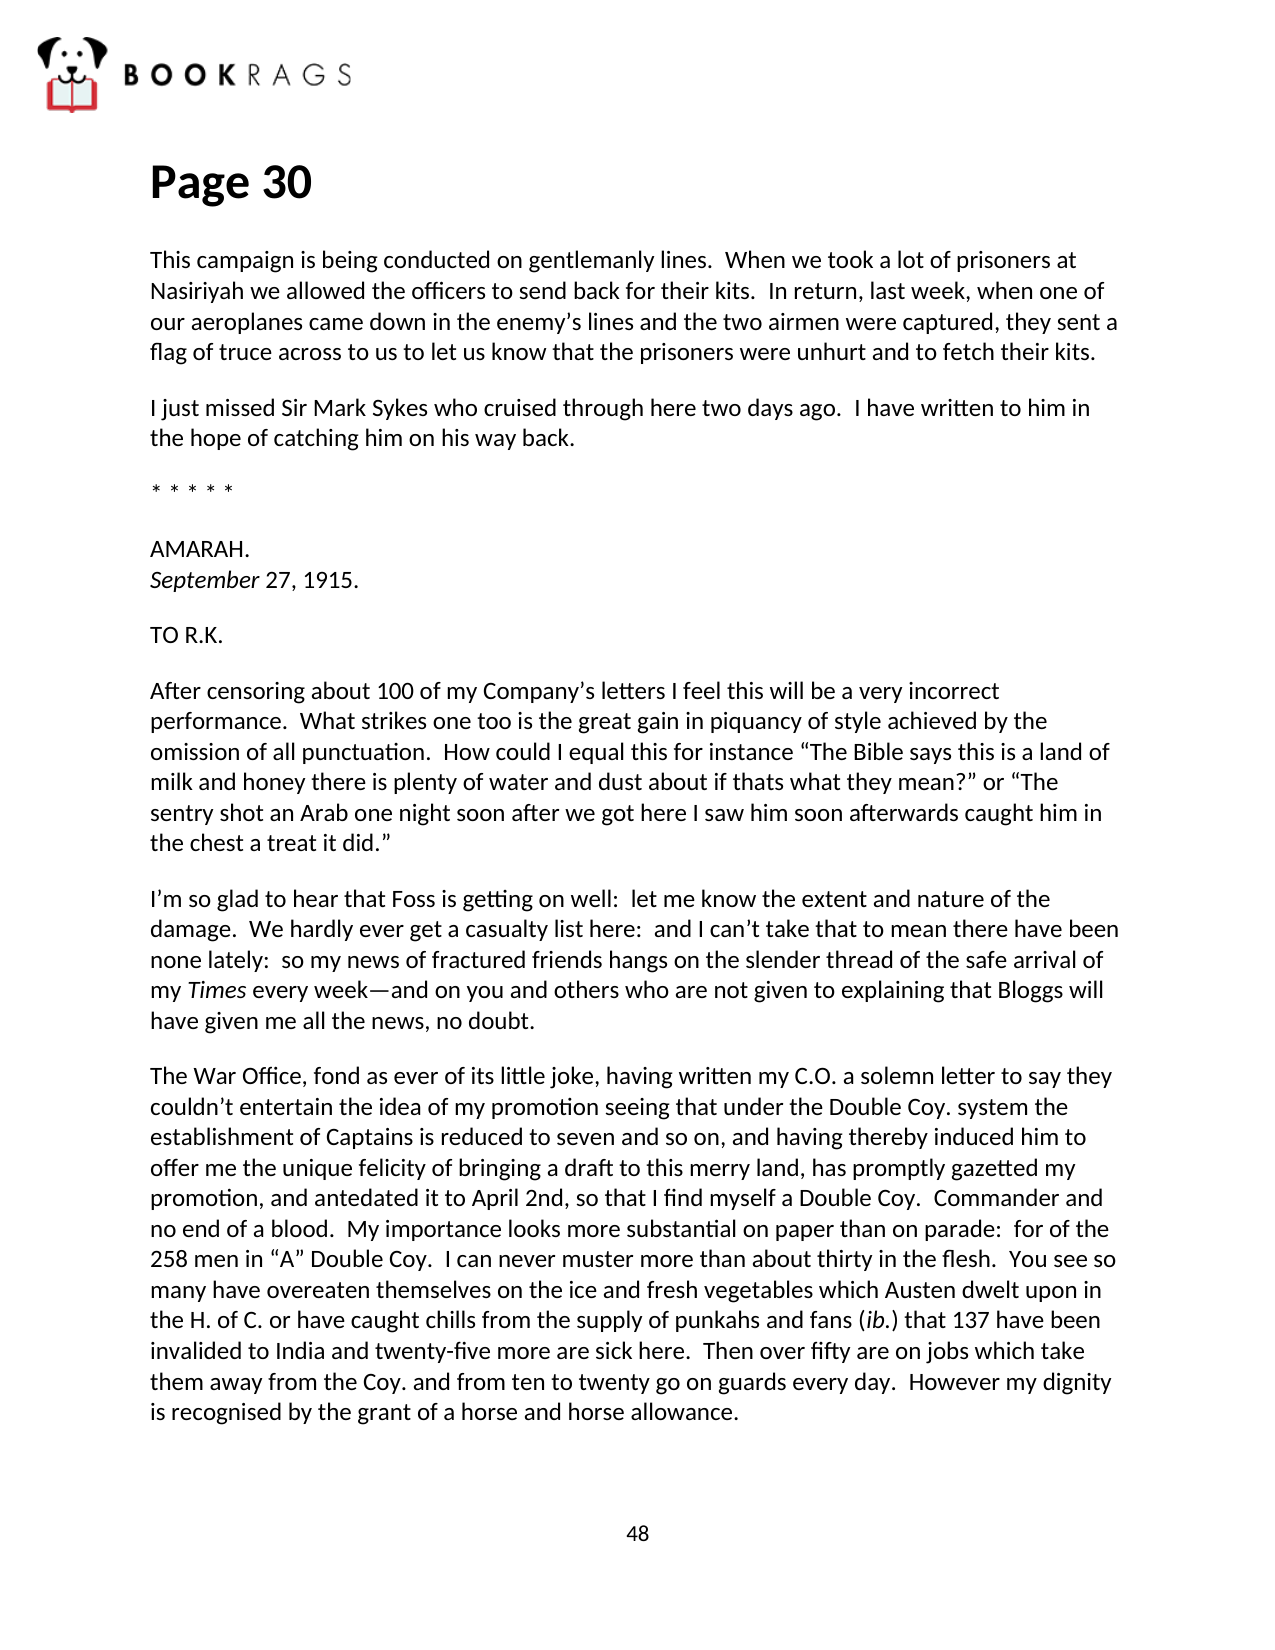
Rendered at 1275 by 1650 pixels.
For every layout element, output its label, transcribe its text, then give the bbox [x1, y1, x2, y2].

picture [37, 37, 351, 113]
text AMARAH. September 27, 1915. [150, 533, 1125, 594]
text TO R.K. [150, 619, 1125, 650]
text I just missed Sir Mark Sykes who cruised through here two days ago. I have written to him in the hope of catching him on his way back. [150, 392, 1125, 453]
text This campaign is being conducted on gentlemanly lines. When we took a lot of prisoners at Nasiriyah we allowed the officers to send back for their kits. In return, last week, when one of our aeroplanes came down in the enemy’s lines and the two airmen were captured, they sent a flag of truce across to us to let us know that the prisoners were unhurt and to fetch their kits. [150, 244, 1125, 367]
text I’m so glad to hear that Foss is getting on well: let me know the extent and nature of the damage. We hardly ever get a casualty list here: and I can’t take that to mean there have been none lately: so my news of fractured friends hangs on the slender thread of the safe arrival of my Times every week—­and on you and others who are not given to explaining that Bloggs will have given me all the news, no doubt. [150, 883, 1125, 1036]
text After censoring about 100 of my Company’s letters I feel this will be a very incorrect performance. What strikes one too is the great gain in piquancy of style achieved by the omission of all punctuation. How could I equal this for instance “The Bible says this is a land of milk and honey there is plenty of water and dust about if thats what they mean?” or “The sentry shot an Arab one night soon after we got here I saw him soon afterwards caught him in the chest a treat it did.” [150, 675, 1125, 858]
text Page 30 [150, 150, 1125, 211]
text The War Office, fond as ever of its little joke, having written my C.O. a solemn letter to say they couldn’t entertain the idea of my promotion seeing that under the Double Coy. system the establishment of Captains is reduced to seven and so on, and having thereby induced him to offer me the unique felicity of bringing a draft to this merry land, has promptly gazetted my promotion, and antedated it to April 2nd, so that I find myself a Double Coy. Commander and no end of a blood. My importance looks more substantial on paper than on parade: for of the 258 men in “A” Double Coy. I can never muster more than about thirty in the flesh. You see so many have overeaten themselves on the ice and fresh vegetables which Austen dwelt upon in the H. of C. or have caught chills from the supply of punkahs and fans (ib.) that 137 have been invalided to India and twenty-five more are sick here. Then over fifty are on jobs which take them away from the Coy. and from ten to twenty go on guards every day. However my dignity is recognised by the grant of a horse and horse allowance. [150, 1061, 1125, 1427]
text * * * * * [150, 478, 1125, 508]
